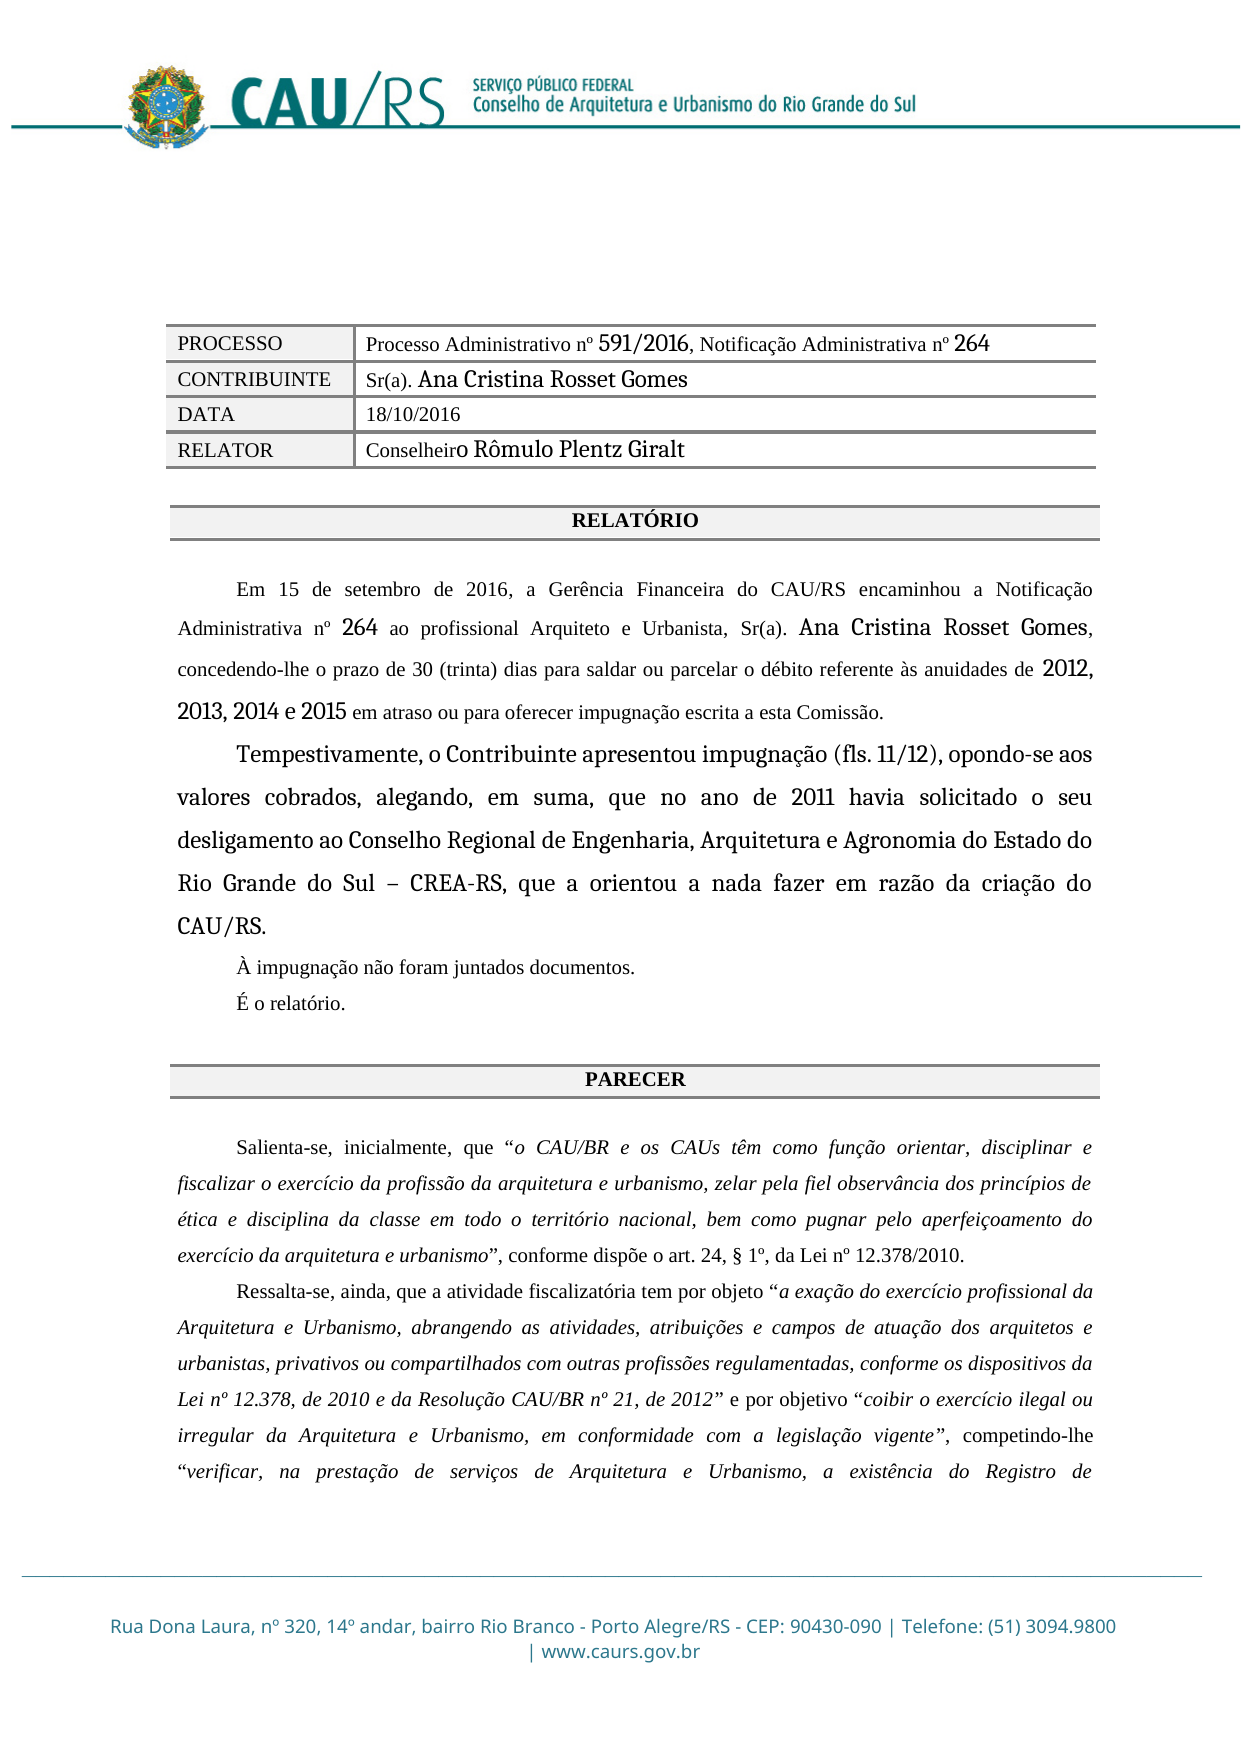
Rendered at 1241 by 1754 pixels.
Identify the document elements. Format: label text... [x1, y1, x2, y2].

table_cell CONTRIBUINTE [166, 363, 353, 395]
table_header RELATÓRIO [170, 508, 1100, 537]
table_cell Conselheir [356, 434, 1096, 466]
text Em , a Gerência Financeira do CAU/RS encaminhou a Notificação Administrativa nº ao profissional Arquiteto e Urbanista, Sr(a). , concedendo-lhe o prazo de 30 (trinta) dias para saldar ou parcelar o débito referente às anuidades de em atraso ou para oferecer impugnação escrita a esta Comissão. [177, 577, 1093, 725]
table_header PARECER [170, 1067, 1100, 1096]
table_cell Sr(a). [356, 363, 1096, 395]
text Salienta-se, inicialmente, que “o CAU/BR e os CAUs têm como função orientar, disciplinar e fiscalizar o exercício da profissão da arquitetura e urbanismo, zelar pela fiel observância dos princípios de ética e disciplina da classe em todo o território nacional, bem como pugnar pelo aperfeiçoamento do exercício da arquitetura e urbanismo”, conforme dispõe o art. 24, § 1º, da Lei nº 12.378/2010. [177, 1135, 1093, 1267]
table_header Processo Administrativo nº , Notificação Administrativa nº [356, 327, 1096, 359]
table_cell RELATOR [166, 434, 353, 466]
table_cell DATA [166, 398, 353, 430]
text É o relatório. [177, 991, 1093, 1015]
picture [11, 0, 1241, 160]
table_cell [356, 398, 1096, 430]
table_header PROCESSO [166, 327, 353, 359]
